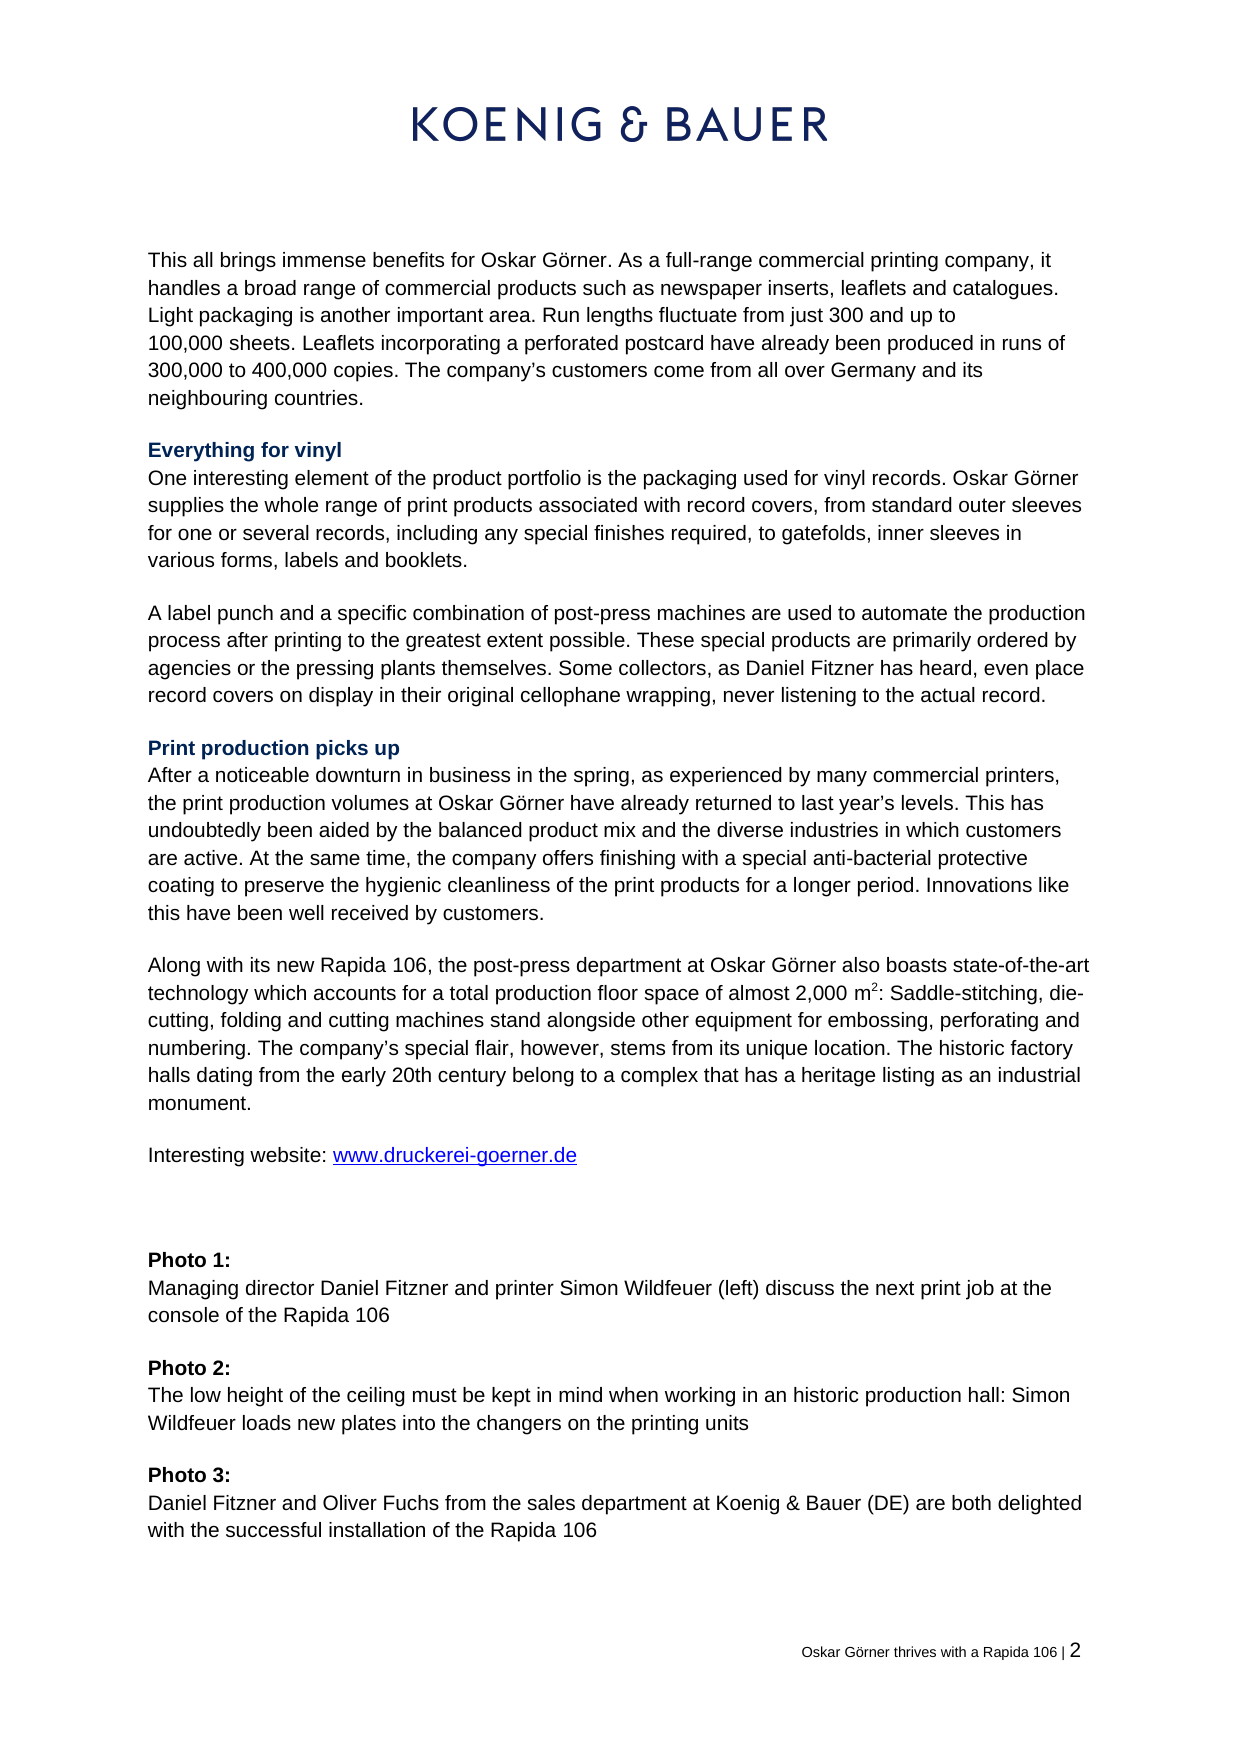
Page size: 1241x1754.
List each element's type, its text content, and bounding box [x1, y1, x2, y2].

text A label punch and a specific combination of post-press machines are used to automate the production process after printing to the greatest extent possible. These special products are primarily ordered by agencies or the pressing plants themselves. Some collectors, as Daniel Fitzner has heard, even place record covers on display in their original cellophane wrapping, never listening to the actual record. [148, 601, 1092, 707]
subtitle Photo 1: [148, 1248, 1092, 1272]
subtitle Everything for vinyl [148, 438, 1092, 462]
picture [413, 106, 828, 142]
text The low height of the ceiling must be kept in mind when working in an historic production hall: Simon Wildfeuer loads new plates into the changers on the printing units [148, 1383, 1092, 1434]
subtitle Photo 2: [148, 1356, 1092, 1379]
subtitle Photo 3: [148, 1463, 1092, 1487]
text After a noticeable downturn in business in the spring, as experienced by many commercial printers, the print production volumes at Oskar Görner have already returned to last year’s levels. This has undoubtedly been aided by the balanced product mix and the diverse industries in which customers are active. At the same time, the company offers finishing with a special anti-bacterial protective coating to preserve the hygienic cleanliness of the print products for a longer period. Innovations like this have been well received by customers. [148, 763, 1092, 924]
subtitle Print production picks up [148, 736, 1092, 759]
text One interesting element of the product portfolio is the packaging used for vinyl records. Oskar Görner supplies the whole range of print products associated with record covers, from standard outer sleeves for one or several records, including any special finishes required, to gatefolds, inner sleeves in various forms, labels and booklets. [148, 466, 1092, 572]
text Managing director Daniel Fitzner and printer Simon Wildfeuer (left) discuss the next print job at the console of the Rapida 106 [148, 1276, 1092, 1327]
text Along with its new Rapida 106, the post-press department at Oskar Görner also boasts state-of-the-art technology which accounts for a total production floor space of almost 2,000 m2: Saddle-stitching, die-cutting, folding and cutting machines stand alongside other equipment for embossing, perforating and numbering. The company’s special flair, however, stems from its unique location. The historic factory halls dating from the early 20th century belong to a complex that has a heritage listing as an industrial monument. [148, 953, 1092, 1114]
text Daniel Fitzner and Oliver Fuchs from the sales department at Koenig & Bauer (DE) are both delighted with the successful installation of the Rapida 106 [148, 1491, 1092, 1542]
text This all brings immense benefits for Oskar Görner. As a full-range commercial printing company, it handles a broad range of commercial products such as newspaper inserts, leaflets and catalogues. Light packaging is another important area. Run lengths fluctuate from just 300 and up to 100,000 sheets. Leaflets incorporating a perforated postcard have already been produced in runs of 300,000 to 400,000 copies. The company’s customers come from all over Germany and its neighbouring countries. [148, 248, 1092, 409]
text Interesting website: www.druckerei-goerner.de [148, 1143, 1092, 1167]
